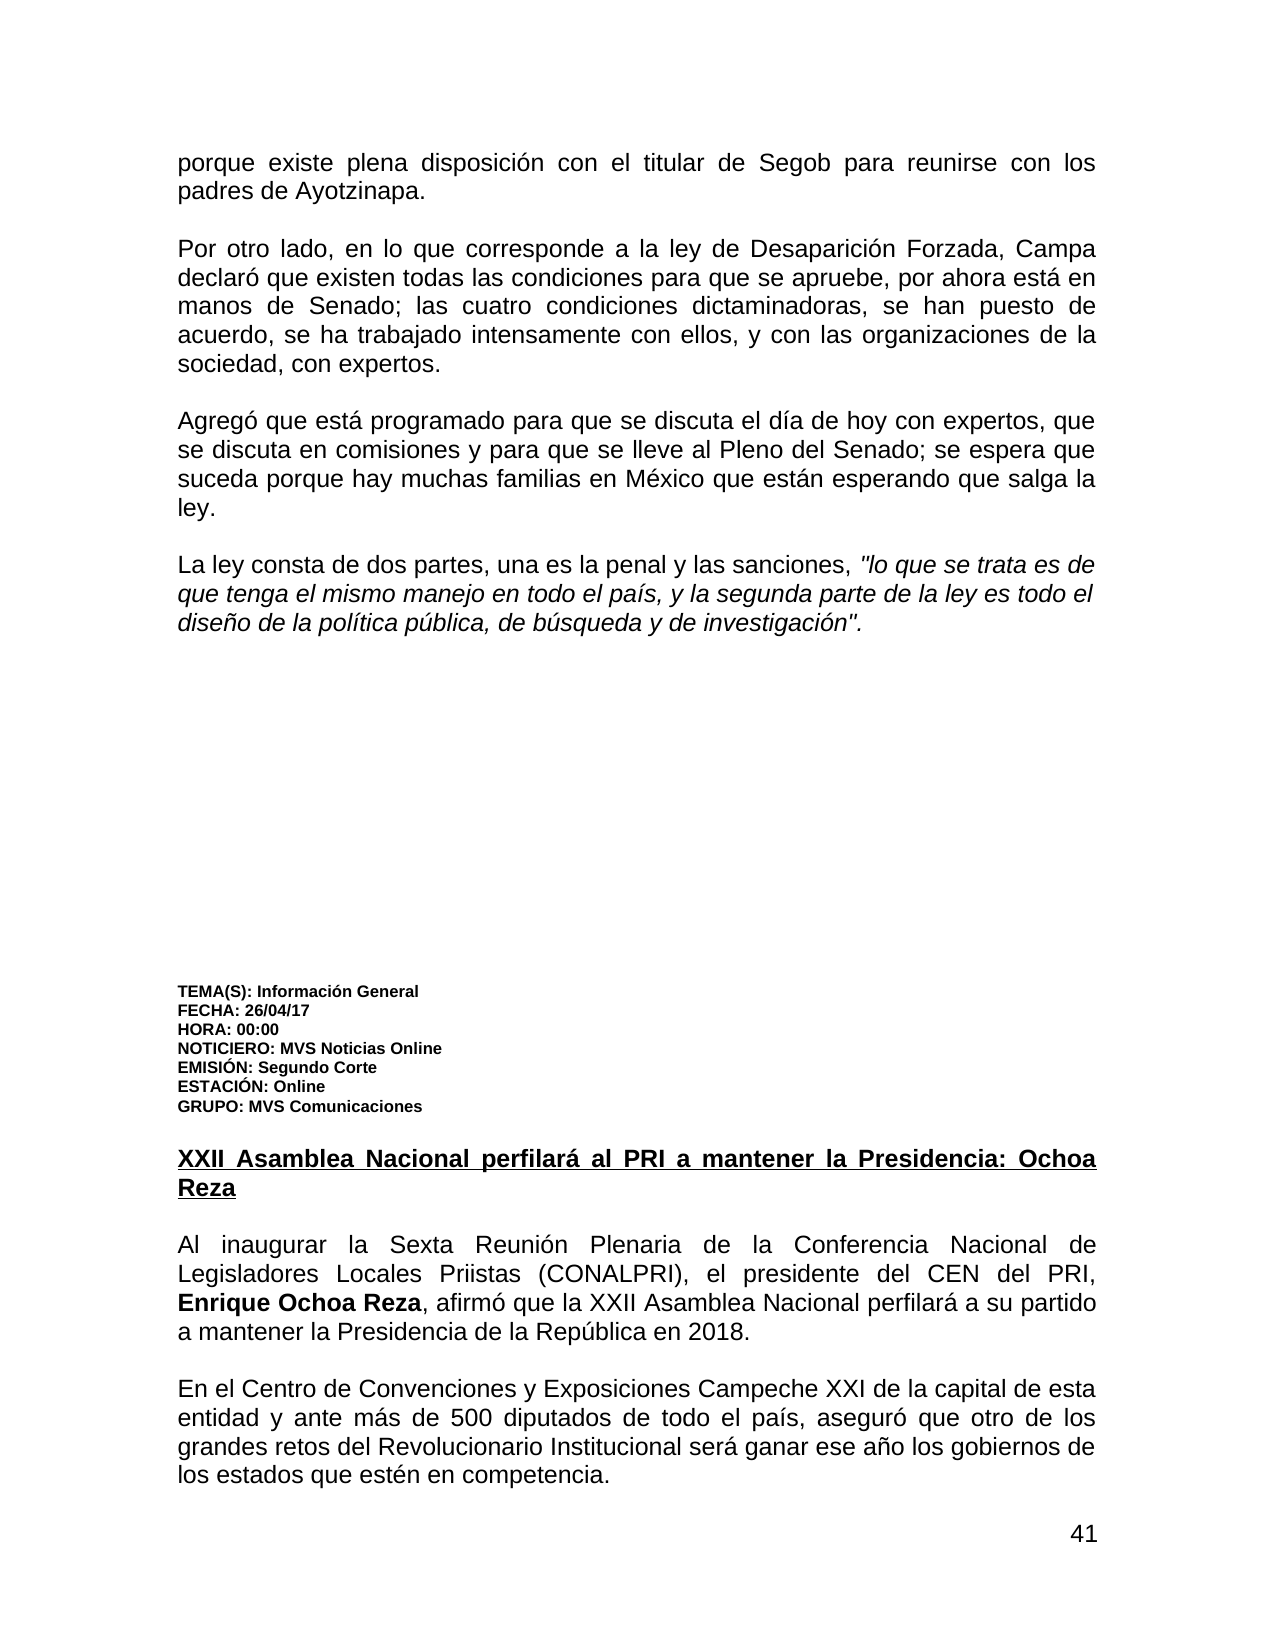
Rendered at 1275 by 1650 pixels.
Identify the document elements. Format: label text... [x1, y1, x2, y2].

text TEMA(S): Información General [177, 981, 1098, 1001]
text EMISIÓN: Segundo Corte [177, 1058, 1098, 1077]
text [177, 148, 1098, 205]
text HORA: 00:00 [177, 1020, 1098, 1039]
text GRUPO: MVS Comunicaciones [177, 1096, 1098, 1116]
text Por otro lado, en lo que corresponde a la ley de Desaparición Forzada, Campa declaró que existen todas las condiciones para que se apruebe, por ahora está en manos de Senado; las cuatro condiciones dictaminadoras, se han puesto de acuerdo, se ha trabajado intensamente con ellos, y con las organizaciones de la sociedad, con expertos. [177, 234, 1098, 378]
text En el Centro de Convenciones y Exposiciones Campeche XXI de la capital de esta entidad y ante más de 500 diputados de todo el país, aseguró que otro de los grandes retos del Revolucionario Institucional será ganar ese año los gobiernos de los estados que estén en competencia. [177, 1374, 1098, 1489]
text Al inaugurar la Sexta Reunión Plenaria de la Conferencia Nacional de Legisladores Locales Priistas (CONALPRI), el presidente del CEN del PRI, Enrique Ochoa Reza, afirmó que la XXII Asamblea Nacional perfilará a su partido a mantener la Presidencia de la República en 2018. [177, 1231, 1098, 1346]
text La ley consta de dos partes, una es la penal y las sanciones, "lo que se trata es de que tenga el mismo manejo en todo el país, y la segunda parte de la ley es todo el diseño de la política pública, de búsqueda y de investigación". [177, 550, 1098, 636]
text XXII Asamblea Nacional perfilará al PRI a mantener la Presidencia: Ochoa Reza [177, 1144, 1098, 1202]
text ESTACIÓN: Online [177, 1077, 1098, 1096]
text Agregó que está programado para que se discuta el día de hoy con expertos, que se discuta en comisiones y para que se lleve al Pleno del Senado; se espera que suceda porque hay muchas familias en México que están esperando que salga la ley. [177, 406, 1098, 521]
text FECHA: 26/04/17 [177, 1001, 1098, 1020]
text NOTICIERO: MVS Noticias Online [177, 1039, 1098, 1058]
